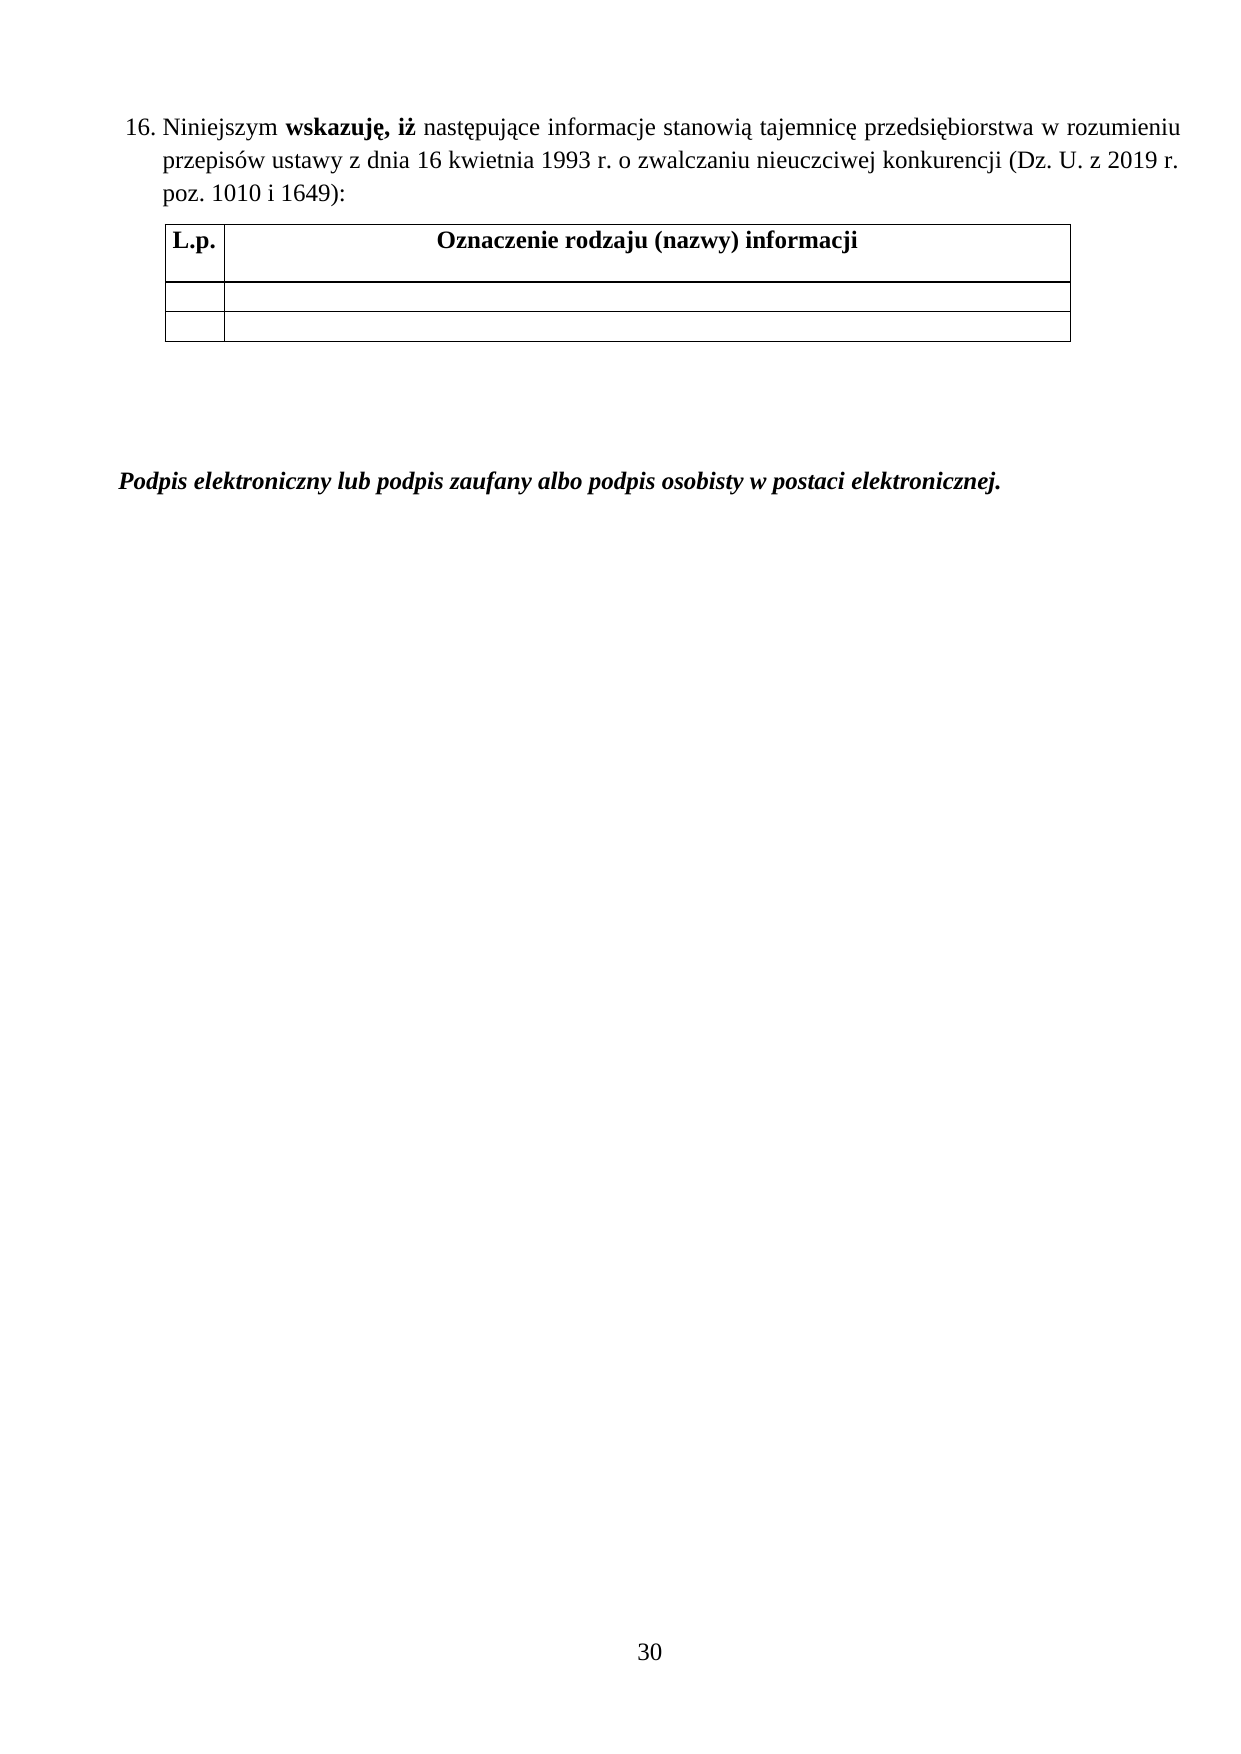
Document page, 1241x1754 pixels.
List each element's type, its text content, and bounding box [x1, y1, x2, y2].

table_cell [225, 312, 1070, 341]
list Niniejszym wskazuję, iż następujące informacje stanowią tajemnicę przedsiębiorstwa w rozumieniu przepisów ustawy z dnia 16 kwietnia 1993 r. o zwalczaniu nieuczciwej konkurencji (Dz. U. z 2019 r. poz. 1010 i 1649): [125, 112, 1181, 207]
table_cell [166, 283, 224, 311]
table_header Oznaczenie rodzaju (nazwy) informacji [225, 225, 1070, 281]
table_cell [225, 283, 1070, 311]
table_cell [166, 312, 224, 341]
table_header L.p. [166, 225, 224, 281]
text Podpis elektroniczny lub podpis zaufany albo podpis osobisty w postaci elektronicznej. [118, 466, 1181, 494]
